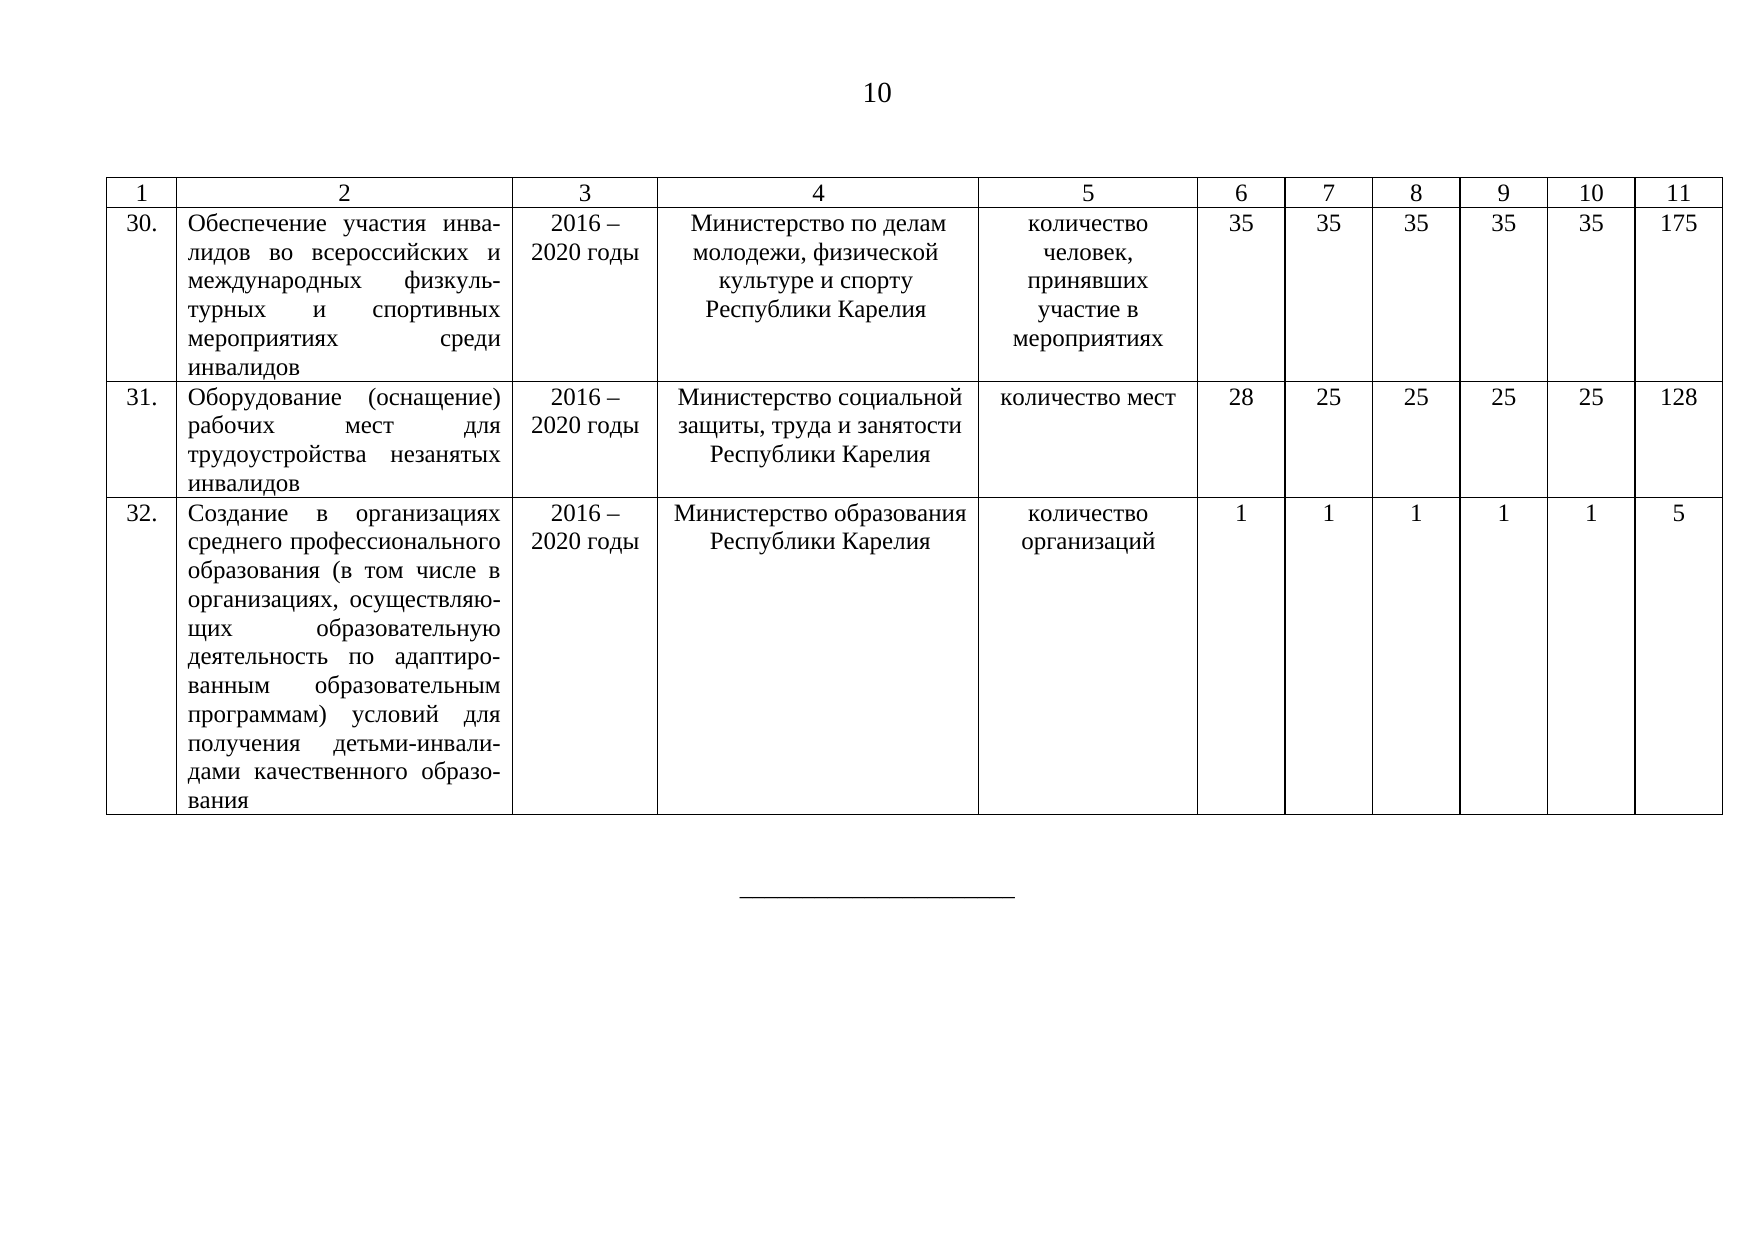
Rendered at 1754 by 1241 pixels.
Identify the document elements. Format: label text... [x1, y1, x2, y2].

table_cell 1 [1548, 498, 1634, 814]
table_cell Министерство социальной защиты, труда и занятости Республики Карелия [658, 382, 978, 497]
table_cell Министерство по делам молодежи, физической культуре и спорту Республики Карелия [658, 208, 978, 381]
table_cell Оборудование (оснащение) рабочих мест для трудоустройства незанятых инвалидов [177, 382, 512, 497]
table_cell 25 [1548, 382, 1634, 497]
table_cell 2016 – 2020 годы [513, 498, 657, 814]
table_cell 25 [1286, 382, 1372, 497]
table_cell 2016 – 2020 годы [513, 208, 657, 381]
table_cell 31. [107, 382, 176, 497]
table_cell 25 [1373, 382, 1459, 497]
table_header 6 [1198, 178, 1284, 207]
table_cell количество мест [979, 382, 1197, 497]
table_header 5 [979, 178, 1197, 207]
table_cell 25 [1461, 382, 1547, 497]
table_cell 35 [1461, 208, 1547, 381]
table_cell 35 [1198, 208, 1284, 381]
table_cell 30. [107, 208, 176, 381]
table_header 2 [177, 178, 512, 207]
table_header 1 [107, 178, 176, 207]
table_cell Обеспечение участия инва-лидов во всероссийских и международных физкуль-турных и спортивных мероприятиях среди инвалидов [177, 208, 512, 381]
table_header 10 [1548, 178, 1634, 207]
table_cell 1 [1198, 498, 1284, 814]
table_cell количество организаций [979, 498, 1197, 814]
table_cell 35 [1548, 208, 1634, 381]
text ______________________ [118, 872, 1636, 901]
table_header 7 [1286, 178, 1372, 207]
table_cell 1 [1373, 498, 1459, 814]
table_cell 128 [1636, 382, 1722, 497]
table_header 3 [513, 178, 657, 207]
table_cell 1 [1461, 498, 1547, 814]
table_cell 2016 – 2020 годы [513, 382, 657, 497]
table_cell 35 [1286, 208, 1372, 381]
table_cell Создание в организациях среднего профессионального образования (в том числе в организациях, осуществляю-щих образовательную деятельность по адаптиро-ванным образовательным программам) условий для получения детьми-инвали-дами качественного образо-вания [177, 498, 512, 814]
table_header 9 [1461, 178, 1547, 207]
table_cell 35 [1373, 208, 1459, 381]
table_cell 5 [1636, 498, 1722, 814]
table_cell количество человек, принявших участие в мероприятиях [979, 208, 1197, 381]
table_cell 28 [1198, 382, 1284, 497]
table_header 4 [658, 178, 978, 207]
table_cell Министерство образования Республики Карелия [658, 498, 978, 814]
table_cell 175 [1636, 208, 1722, 381]
table_cell 1 [1286, 498, 1372, 814]
table_header 11 [1636, 178, 1722, 207]
table_header 8 [1373, 178, 1459, 207]
table_cell 32. [107, 498, 176, 814]
